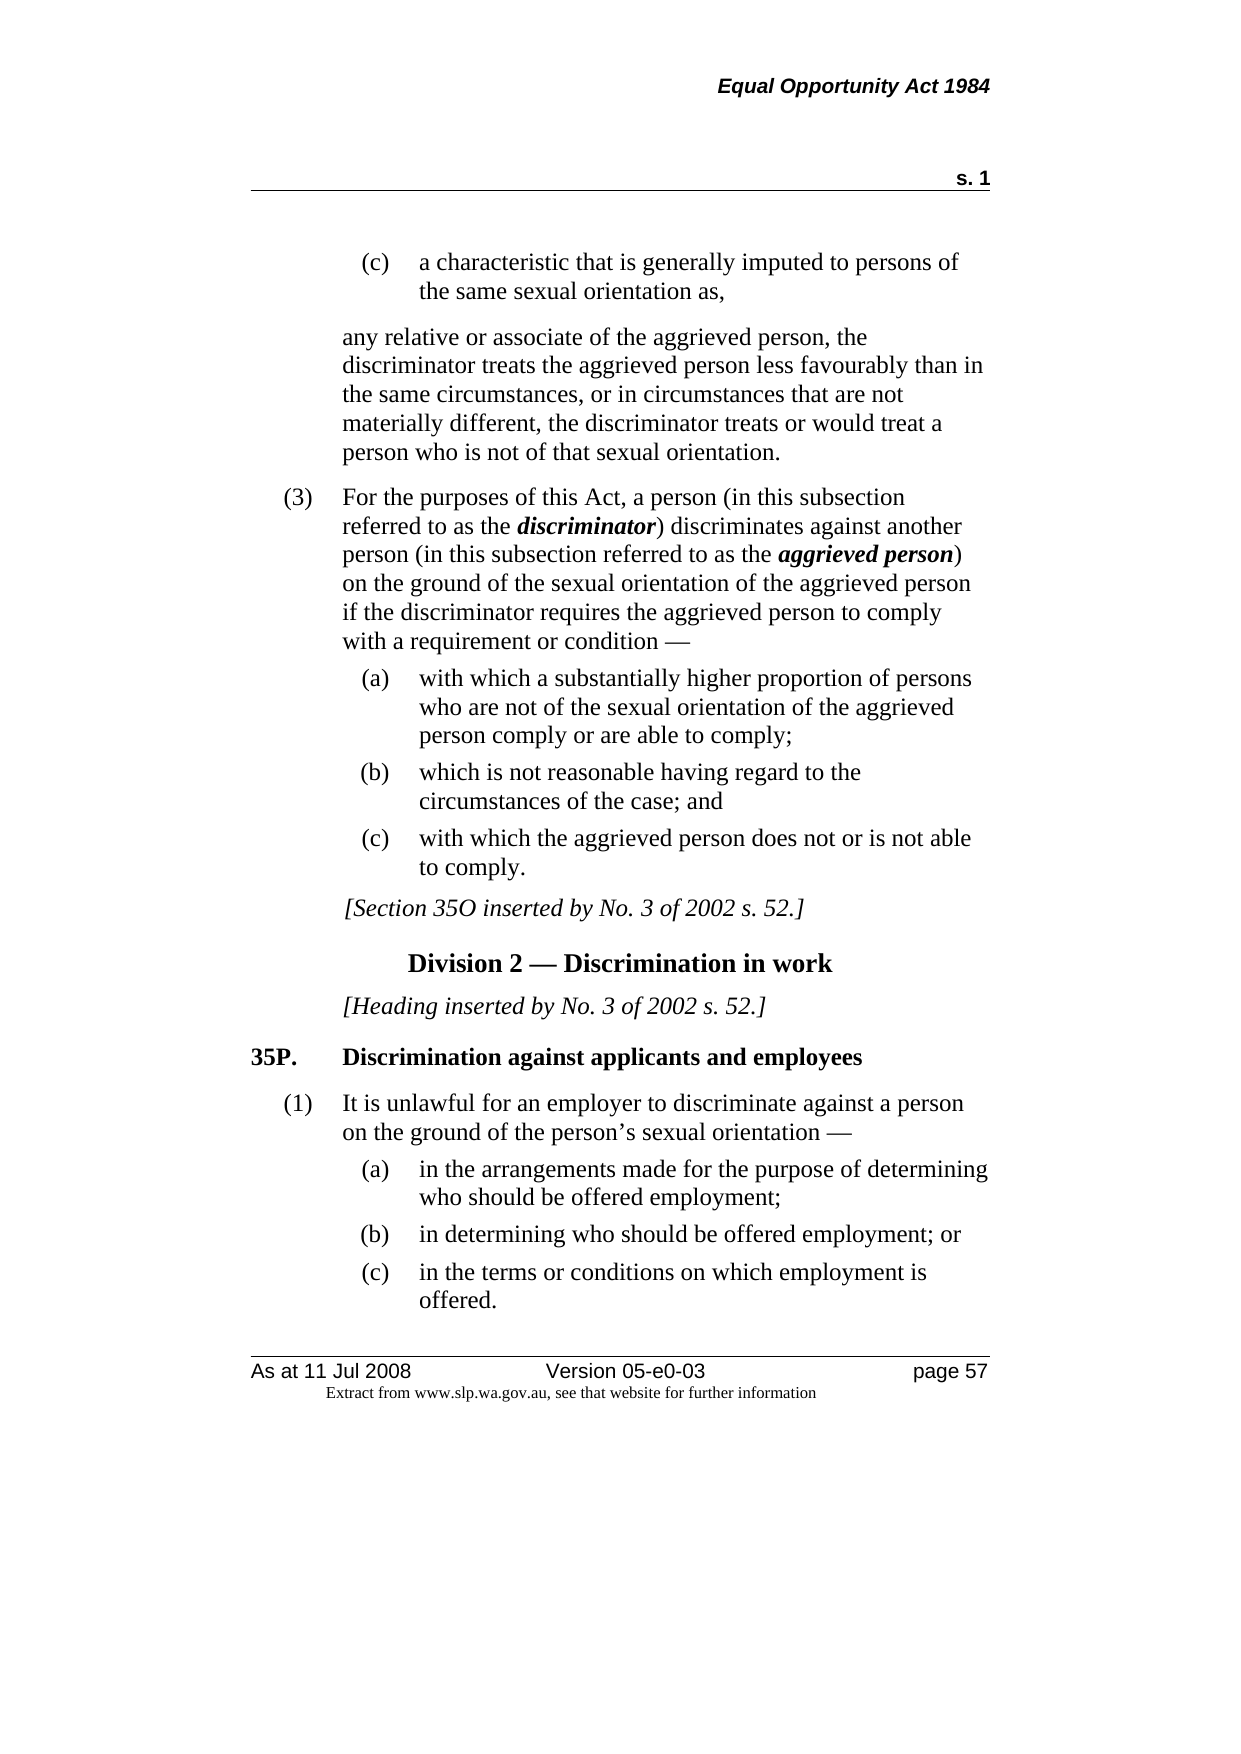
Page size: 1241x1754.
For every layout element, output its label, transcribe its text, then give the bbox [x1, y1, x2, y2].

text (c) a characteristic that is generally imputed to persons of the same sexual orientation as, [251, 247, 990, 305]
text (c) with which the aggrieved person does not or is not able to comply. [251, 823, 990, 881]
text (a) with which a substantially higher proportion of persons who are not of the sexual orientation of the aggrieved person comply or are able to comply; [251, 663, 990, 749]
text any relative or associate of the aggrieved person, the discriminator treats the aggrieved person less favourably than in the same circumstances, or in circumstances that are not materially different, the discriminator treats or would treat a person who is not of that sexual orientation. [251, 322, 990, 465]
text [Section 35O inserted by No. 3 of 2002 s. 52.] [251, 893, 990, 922]
text (3) For the purposes of this Act, a person (in this subsection referred to as the discriminator) discriminates against another person (in this subsection referred to as the aggrieved person) on the ground of the sexual orientation of the aggrieved person if the discriminator requires the aggrieved person to comply with a requirement or condition — [251, 482, 990, 654]
subtitle 35P. Discrimination against applicants and employees [251, 1042, 990, 1071]
text (b) which is not reasonable having regard to the circumstances of the case; and [251, 757, 990, 815]
text (c) in the terms or conditions on which employment is offered. [251, 1257, 990, 1314]
text (1) It is unlawful for an employer to discriminate against a person on the ground of the person’s sexual orientation — [251, 1088, 990, 1145]
subtitle [Heading inserted by No. 3 of 2002 s. 52.] [252, 991, 990, 1019]
text (b) in determining who should be offered employment; or [251, 1219, 990, 1248]
text (a) in the arrangements made for the purpose of determining who should be offered employment; [251, 1154, 990, 1211]
subtitle Division 2 — Discrimination in work [251, 947, 990, 978]
